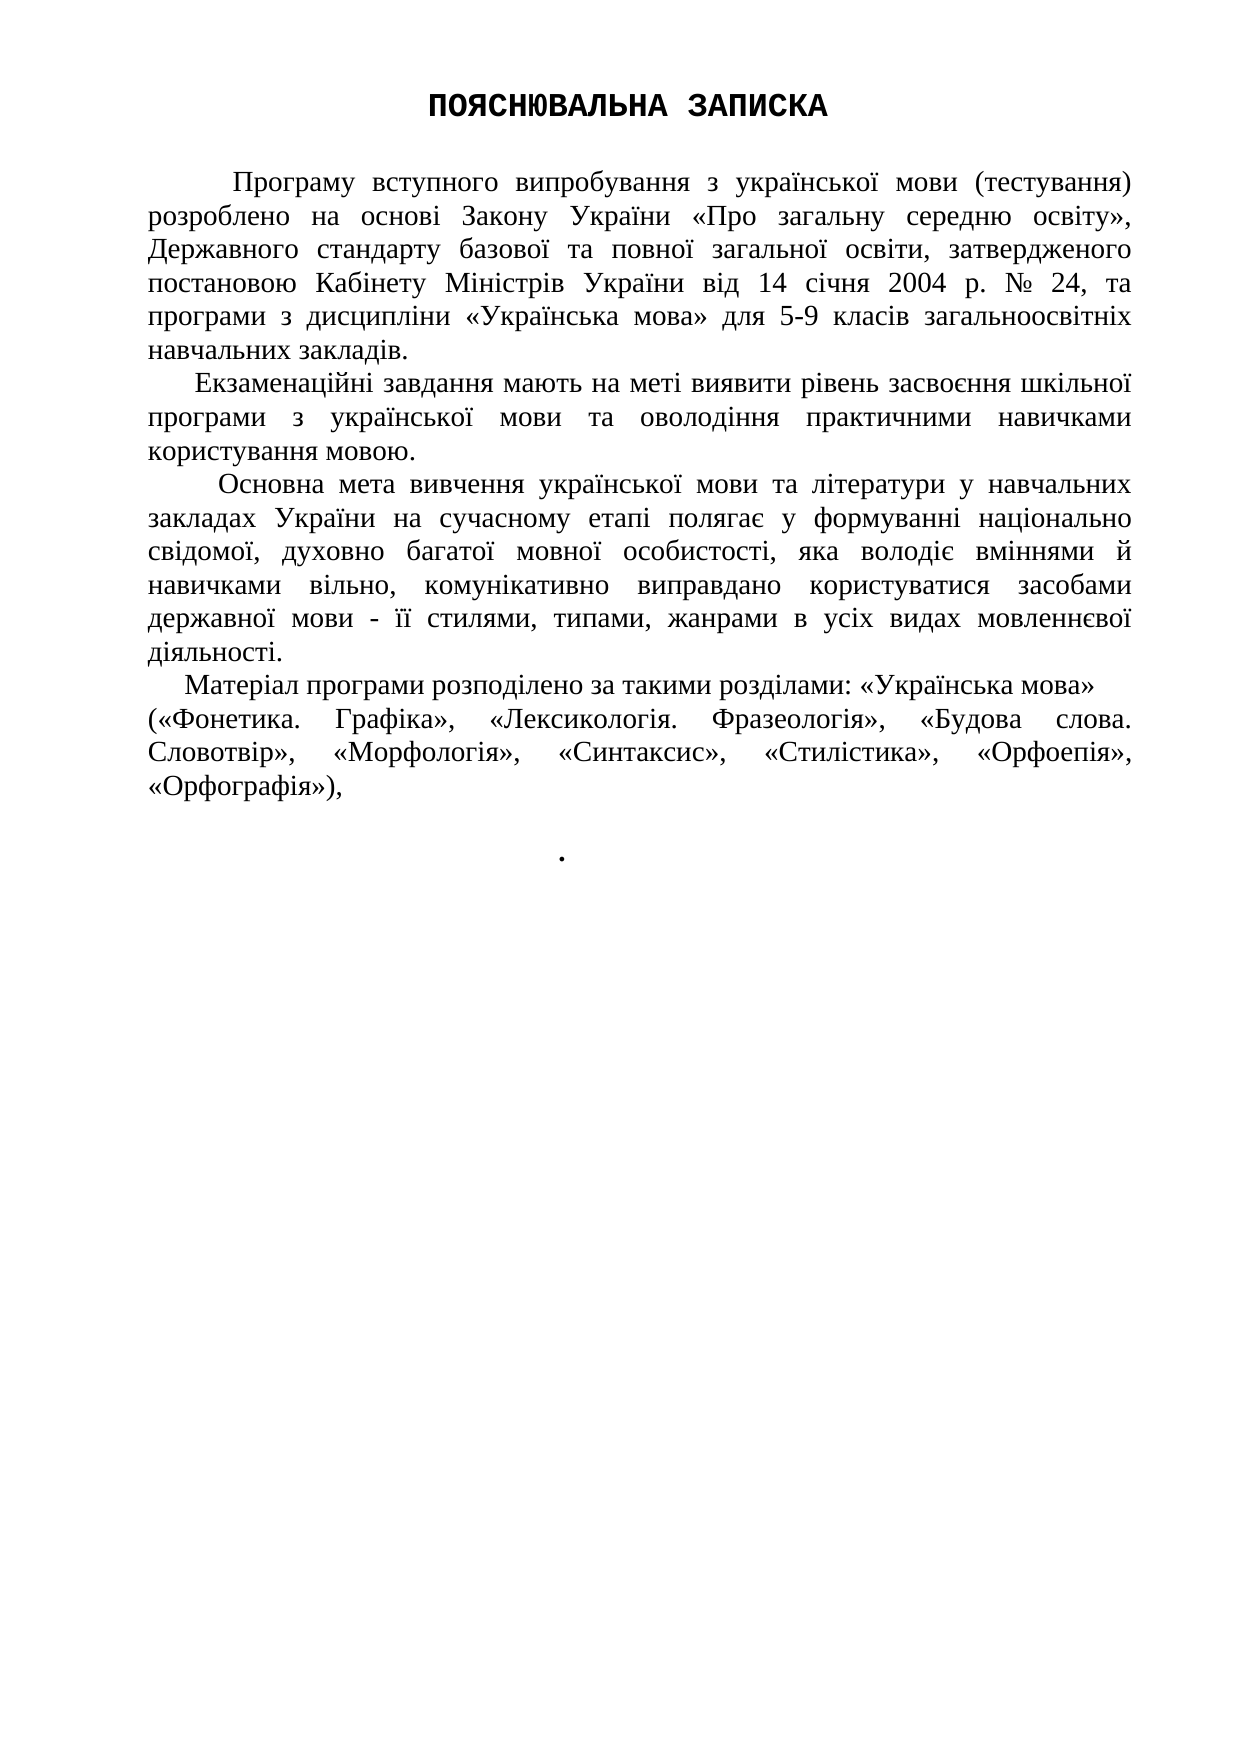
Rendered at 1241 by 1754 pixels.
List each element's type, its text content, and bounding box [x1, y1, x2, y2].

text («Фонетика. Графіка», «Лексикологія. Фразеологія», «Будова слова. Словотвір», «Морфологія», «Синтаксис», «Стилістика», «Орфоепія», «Орфографія»), [148, 701, 1133, 802]
text Основна мета вивчення української мови та літератури у навчальних закладах України на сучасному етапі полягає у формуванні національно свідомої, духовно багатої мовної особистості, яка володіє вміннями й навичками вільно, комунікативно виправдано користуватися засобами державної мови - її стилями, типами, жанрами в усіх видах мовленнєвої діяльності. [148, 466, 1133, 667]
text Екзаменаційні завдання мають на меті виявити рівень засвоєння шкільної програми з української мови та оволодіння практичними навичками користування мовою. [148, 366, 1133, 466]
text Матеріал програми розподілено за такими розділами: «Українська мова» [148, 667, 1133, 701]
text ПОЯСНЮВАЛЬНА ЗАПИСКА [148, 89, 1133, 126]
text . [558, 835, 1152, 869]
text Програму вступного випробування з української мови (тестування) розроблено на основі Закону України «Про загальну середню освіту», Державного стандарту базової та повної загальної освіти, затвердженого постановою Кабінету Міністрів України від 14 січня 2004 р. № 24, та програми з дисципліни «Українська мова» для 5-9 класів загальноосвітніх навчальних закладів. [148, 164, 1133, 366]
